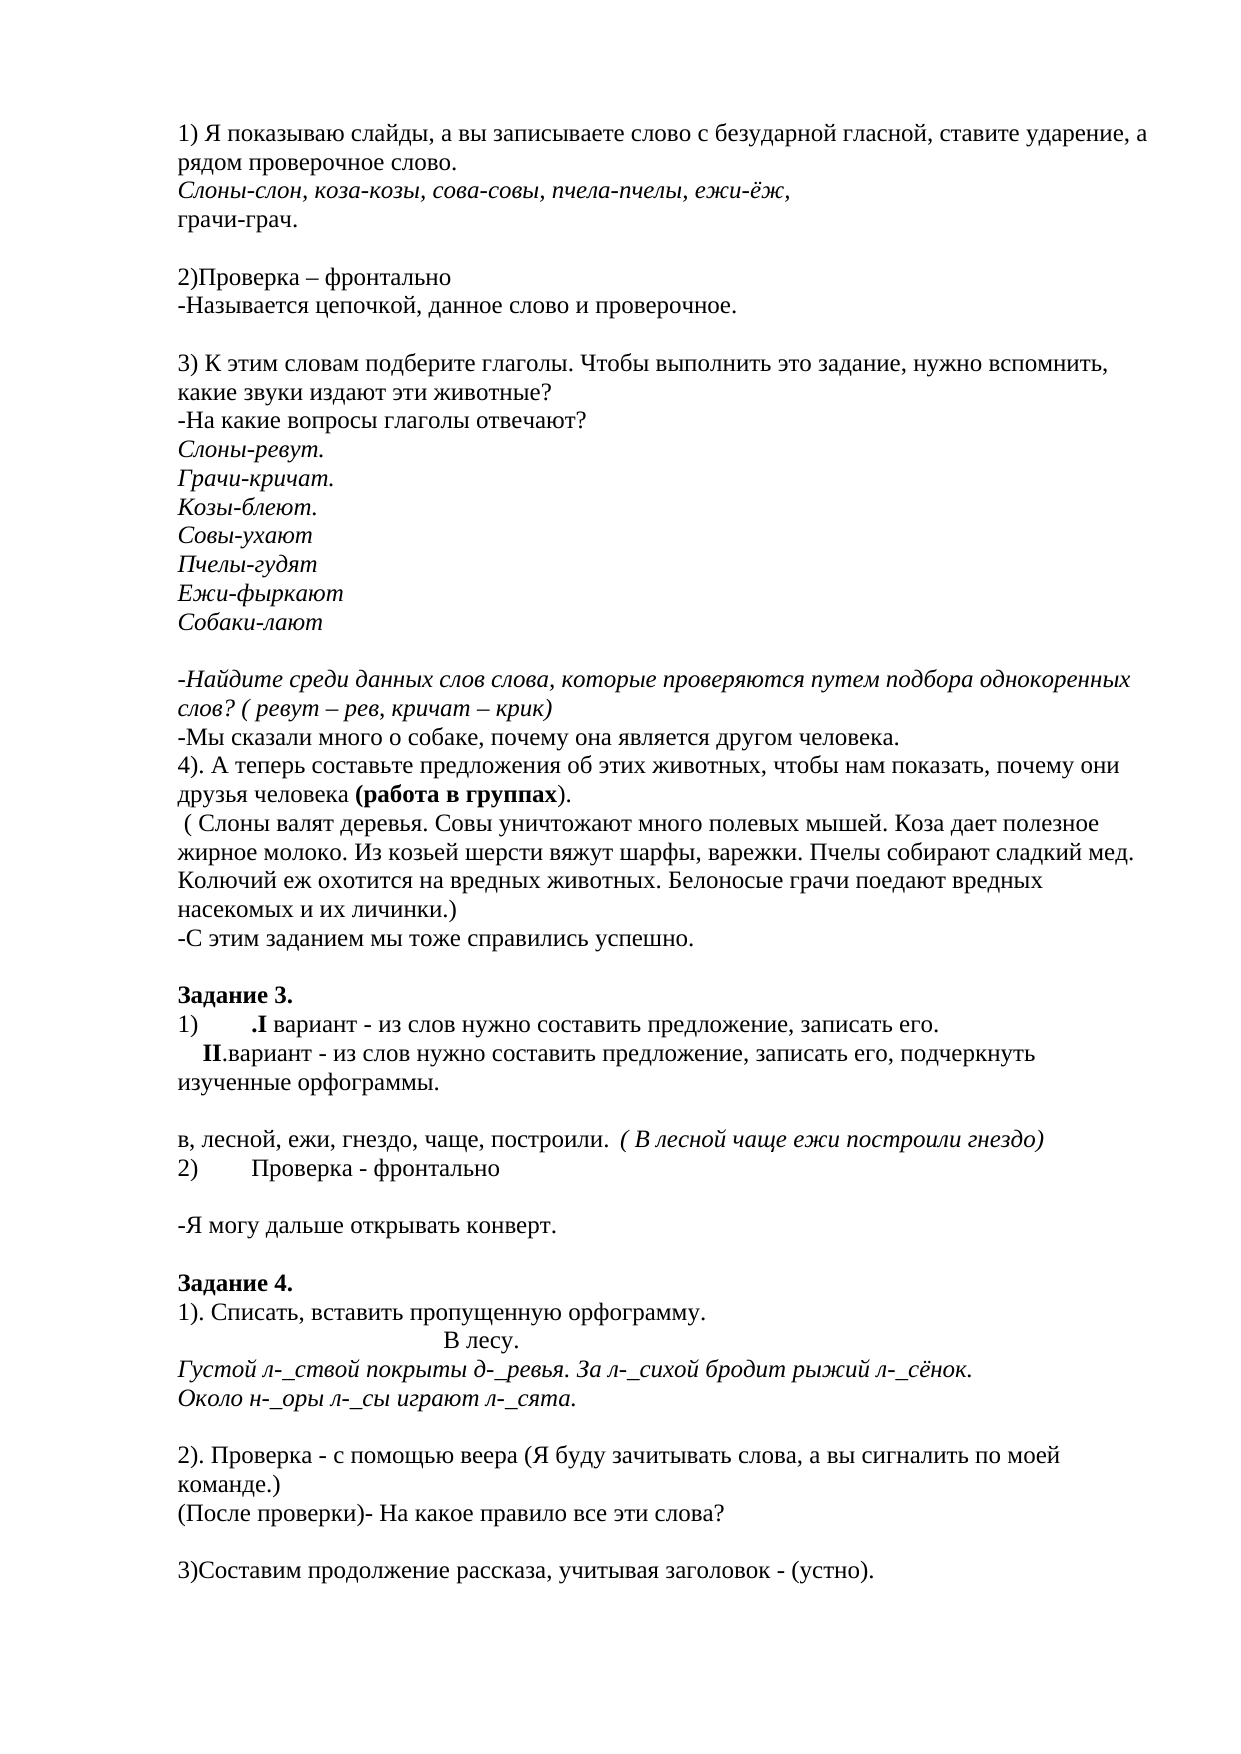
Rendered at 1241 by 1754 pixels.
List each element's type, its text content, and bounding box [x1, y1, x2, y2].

text в, лесной, ежи, гнездо, чаще, построили. ( В лесной чаще ежи построили гнездо) [177, 1124, 1152, 1153]
list .I вариант - из слов нужно составить предложение, записать его. [177, 1009, 1152, 1038]
text Совы-ухают [177, 521, 1152, 549]
text Задание 4. [177, 1268, 1152, 1297]
list Проверка - фронтально [177, 1153, 1152, 1182]
text 3) К этим словам подберите глаголы. Чтобы выполнить это задание, нужно вспомнить, [177, 348, 1152, 377]
text В лесу. [177, 1326, 1152, 1354]
text 1) Я показываю слайды, а вы записываете слово с безударной гласной, ставите ударение, а рядом проверочное слово. [177, 118, 1152, 176]
text -С этим заданием мы тоже справились успешно. [177, 923, 1152, 952]
text -Называется цепочкой, данное слово и проверочное. [177, 291, 1152, 319]
text 2)Проверка – фронтально [177, 262, 1152, 291]
text Пчелы-гудят [177, 549, 1152, 578]
text грачи-грач. [177, 204, 1152, 233]
text (После проверки)- На какое правило все эти слова? [177, 1498, 1152, 1527]
text Грачи-кричат. [177, 463, 1152, 492]
text 3)Составим продолжение рассказа, учитывая заголовок - (устно). [177, 1556, 1152, 1584]
text Ежи-фыркают [177, 578, 1152, 607]
text Слоны-ревут. [177, 434, 1152, 463]
text -Найдите среди данных слов слова, которые проверяются путем подбора однокоренных слов? ( ревут – рев, кричат – крик) [177, 664, 1152, 722]
text -На какие вопросы глаголы отвечают? [177, 406, 1152, 434]
text Задание 3. [177, 981, 1152, 1009]
text какие звуки издают эти животные? [177, 377, 1152, 406]
text 1). Списать, вставить пропущенную орфограмму. [177, 1297, 1152, 1326]
text Слоны-слон, коза-козы, сова-совы, пчела-пчелы, ежи-ёж, [177, 176, 1152, 204]
text II.вариант - из слов нужно составить предложение, записать его, подчеркнуть изученные орфограммы. [177, 1038, 1152, 1096]
text Около н-_оры л-_сы играют л-_сята. [177, 1383, 1152, 1412]
text ( Слоны валят деревья. Совы уничтожают много полевых мышей. Коза дает полезное жирное молоко. Из козьей шерсти вяжут шарфы, варежки. Пчелы собирают сладкий мед. Колючий еж охотится на вредных животных. Белоносые грачи поедают вредных насекомых и их личинки.) [177, 808, 1152, 923]
text 2). Проверка - с помощью веера (Я буду зачитывать слова, а вы сигналить по моей команде.) [177, 1441, 1152, 1498]
text Густой л-_ствой покрыты д-_ревья. За л-_сихой бродит рыжий л-_сёнок. [177, 1354, 1152, 1383]
text -Я могу дальше открывать конверт. [177, 1211, 1152, 1239]
text 4). А теперь составьте предложения об этих животных, чтобы нам показать, почему они друзья человека (работа в группах). [177, 751, 1152, 808]
text Собаки-лают [177, 607, 1152, 636]
text -Мы сказали много о собаке, почему она является другом человека. [177, 722, 1152, 751]
text Козы-блеют. [177, 492, 1152, 521]
